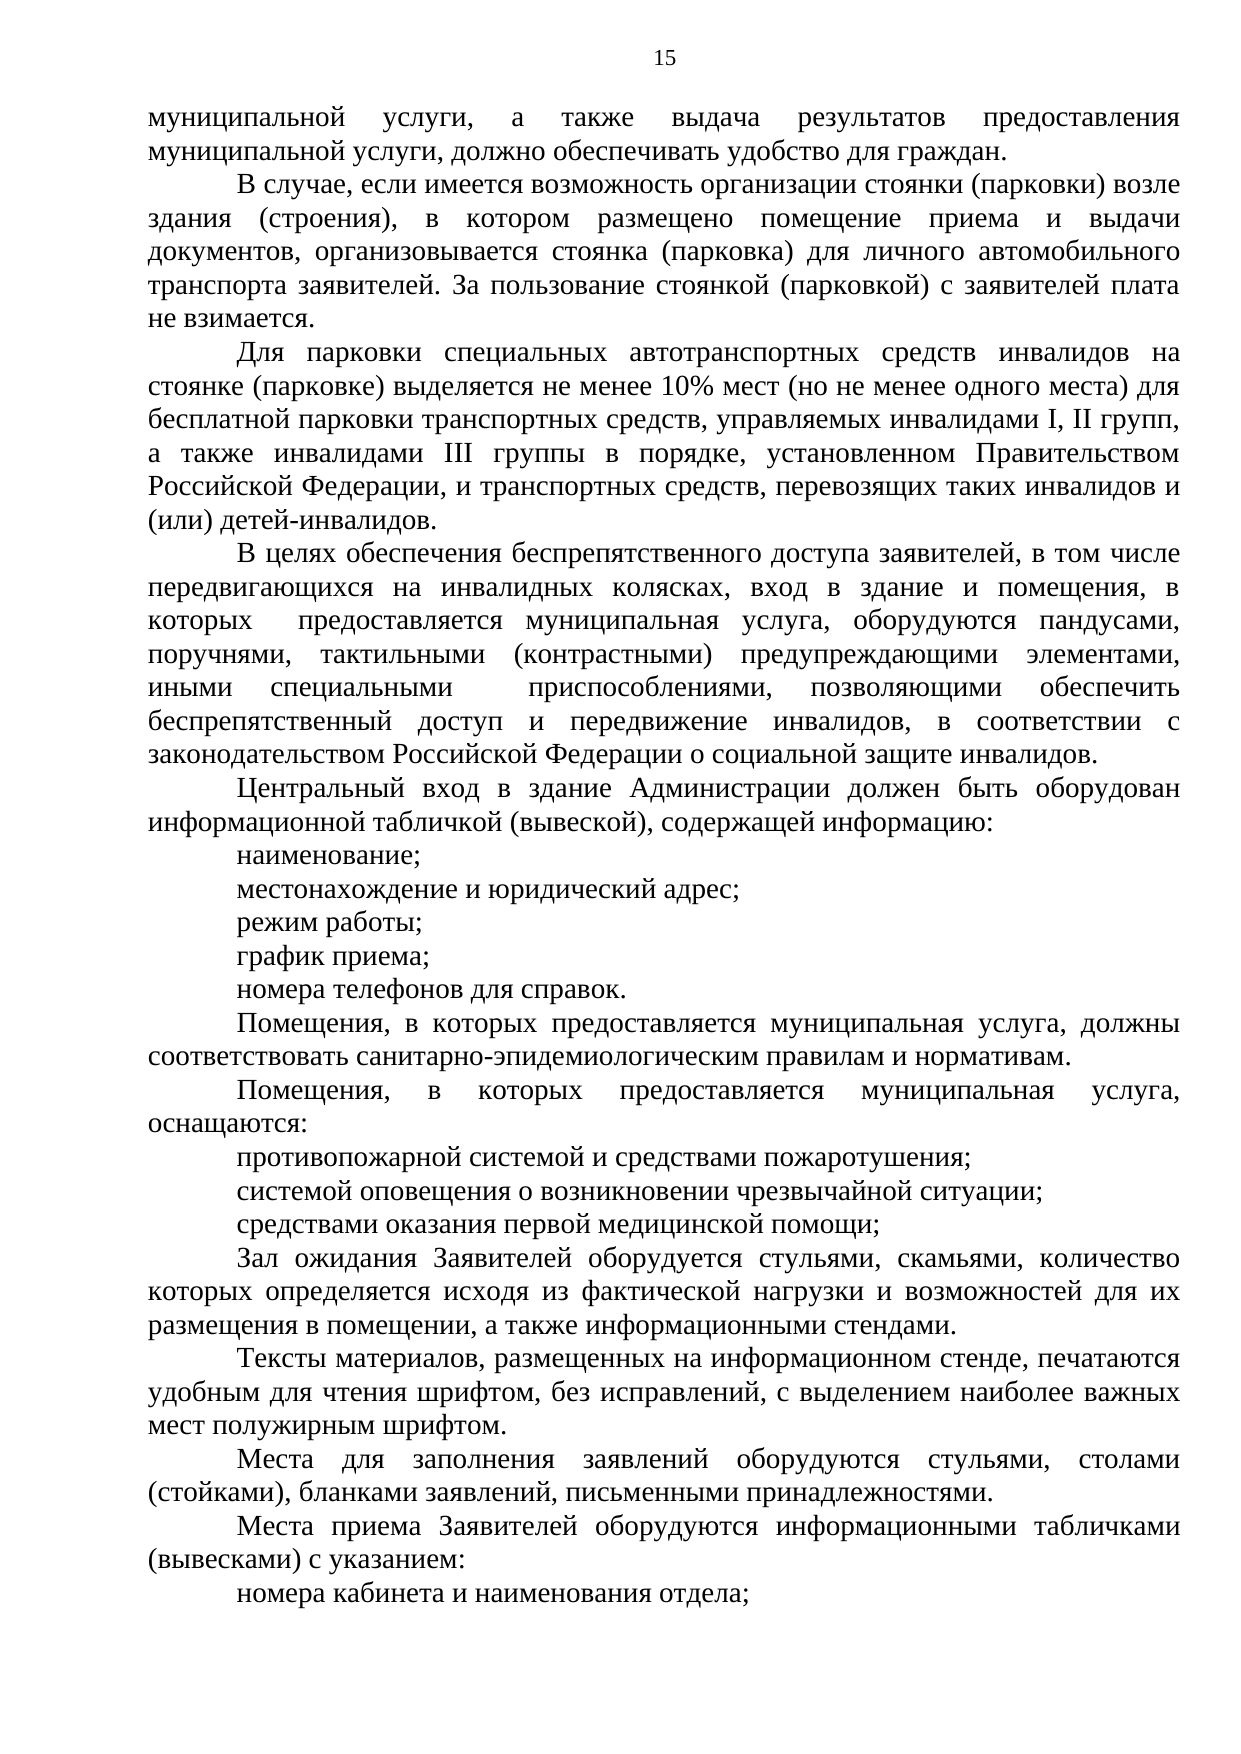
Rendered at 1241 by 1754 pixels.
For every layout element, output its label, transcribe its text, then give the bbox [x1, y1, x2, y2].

text местонахождение и юридический адрес; [148, 871, 1181, 904]
text Тексты материалов, размещенных на информационном стенде, печатаются удобным для чтения шрифтом, без исправлений, с выделением наиболее важных мест полужирным шрифтом. [148, 1340, 1181, 1441]
text Центральный вход в здание Администрации должен быть оборудован информационной табличкой (вывеской), содержащей информацию: [148, 770, 1181, 837]
text Места приема Заявителей оборудуются информационными табличками (вывесками) с указанием: [148, 1508, 1181, 1575]
text системой оповещения о возникновении чрезвычайной ситуации; [148, 1173, 1181, 1206]
text номера кабинета и наименования отдела; [148, 1575, 1181, 1609]
text номера телефонов для справок. [148, 971, 1181, 1005]
text В случае, если имеется возможность организации стоянки (парковки) возле здания (строения), в котором размещено помещение приема и выдачи документов, организовывается стоянка (парковка) для личного автомобильного транспорта заявителей. За пользование стоянкой (парковкой) с заявителей плата не взимается. [148, 166, 1181, 334]
text средствами оказания первой медицинской помощи; [148, 1206, 1181, 1240]
text наименование; [148, 837, 1181, 871]
text В целях обеспечения беспрепятственного доступа заявителей, в том числе передвигающихся на инвалидных колясках, вход в здание и помещения, в которых предоставляется муниципальная услуга, оборудуются пандусами, поручнями, тактильными (контрастными) предупреждающими элементами, иными специальными приспособлениями, позволяющими обеспечить беспрепятственный доступ и передвижение инвалидов, в соответствии с законодательством Российской Федерации о социальной защите инвалидов. [148, 535, 1181, 770]
text Помещения, в которых предоставляется муниципальная услуга, оснащаются: [148, 1072, 1181, 1139]
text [148, 99, 1181, 166]
text режим работы; [148, 904, 1181, 938]
text Помещения, в которых предоставляется муниципальная услуга, должны соответствовать санитарно-эпидемиологическим правилам и нормативам. [148, 1005, 1181, 1072]
text Места для заполнения заявлений оборудуются стульями, столами (стойками), бланками заявлений, письменными принадлежностями. [148, 1441, 1181, 1508]
text график приема; [148, 938, 1181, 971]
text противопожарной системой и средствами пожаротушения; [148, 1139, 1181, 1173]
text Для парковки специальных автотранспортных средств инвалидов на стоянке (парковке) выделяется не менее 10% мест (но не менее одного места) для бесплатной парковки транспортных средств, управляемых инвалидами I, II групп, а также инвалидами III группы в порядке, установленном Правительством Российской Федерации, и транспортных средств, перевозящих таких инвалидов и (или) детей-инвалидов. [148, 334, 1181, 535]
text Зал ожидания Заявителей оборудуется стульями, скамьями, количество которых определяется исходя из фактической нагрузки и возможностей для их размещения в помещении, а также информационными стендами. [148, 1240, 1181, 1340]
